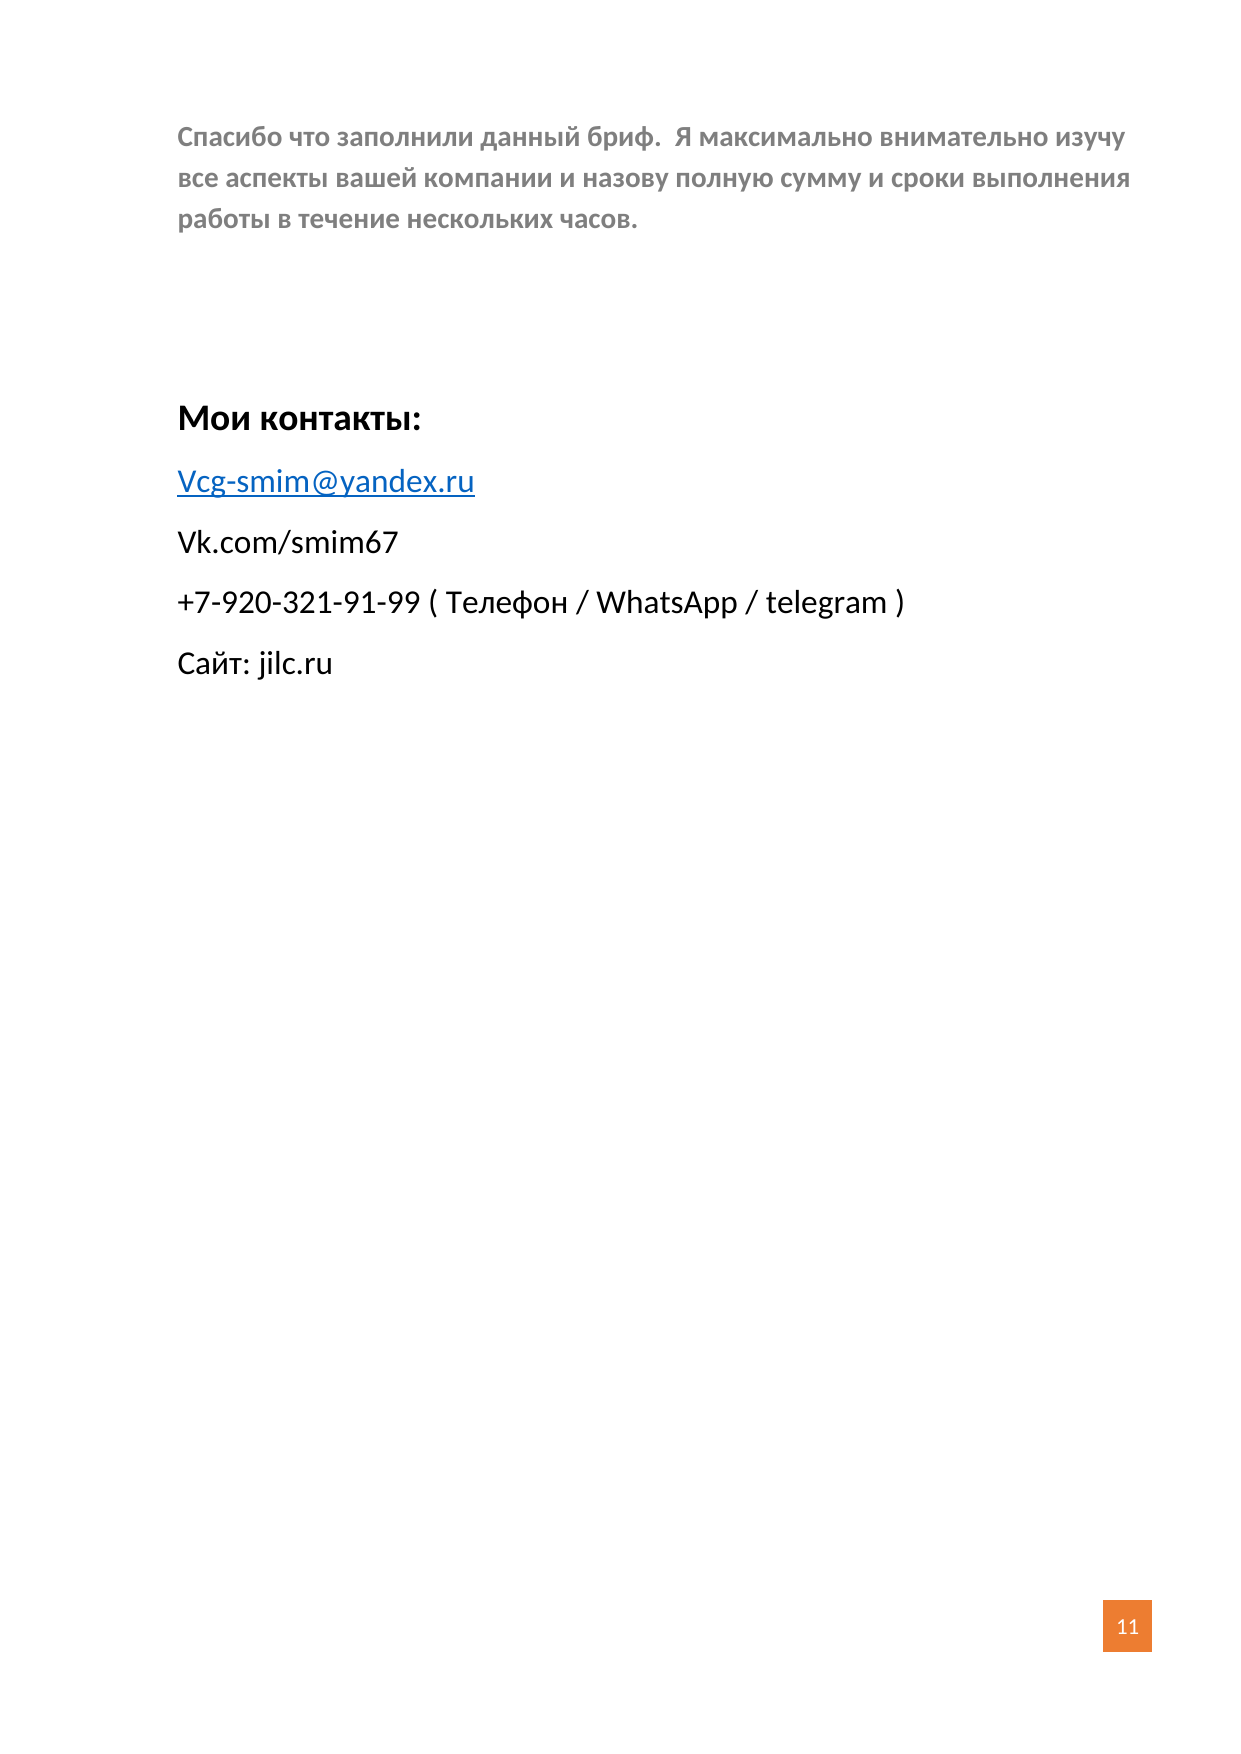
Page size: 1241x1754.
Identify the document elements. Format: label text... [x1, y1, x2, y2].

text +7-920-321-91-99 ( Телефон / WhatsApp / telegram ) [177, 581, 1152, 622]
text Сайт: jilc.ru [177, 642, 1152, 683]
text Vk.com/smim67 [177, 521, 1152, 562]
text Мои контакты: [177, 394, 1152, 440]
text Спасибо что заполнили данный бриф. Я максимально внимательно изучу все аспекты вашей компании и назову полную сумму и сроки выполнения работы в течение нескольких часов. [177, 118, 1152, 236]
text Vcg-smim@yandex.ru [177, 460, 1152, 501]
